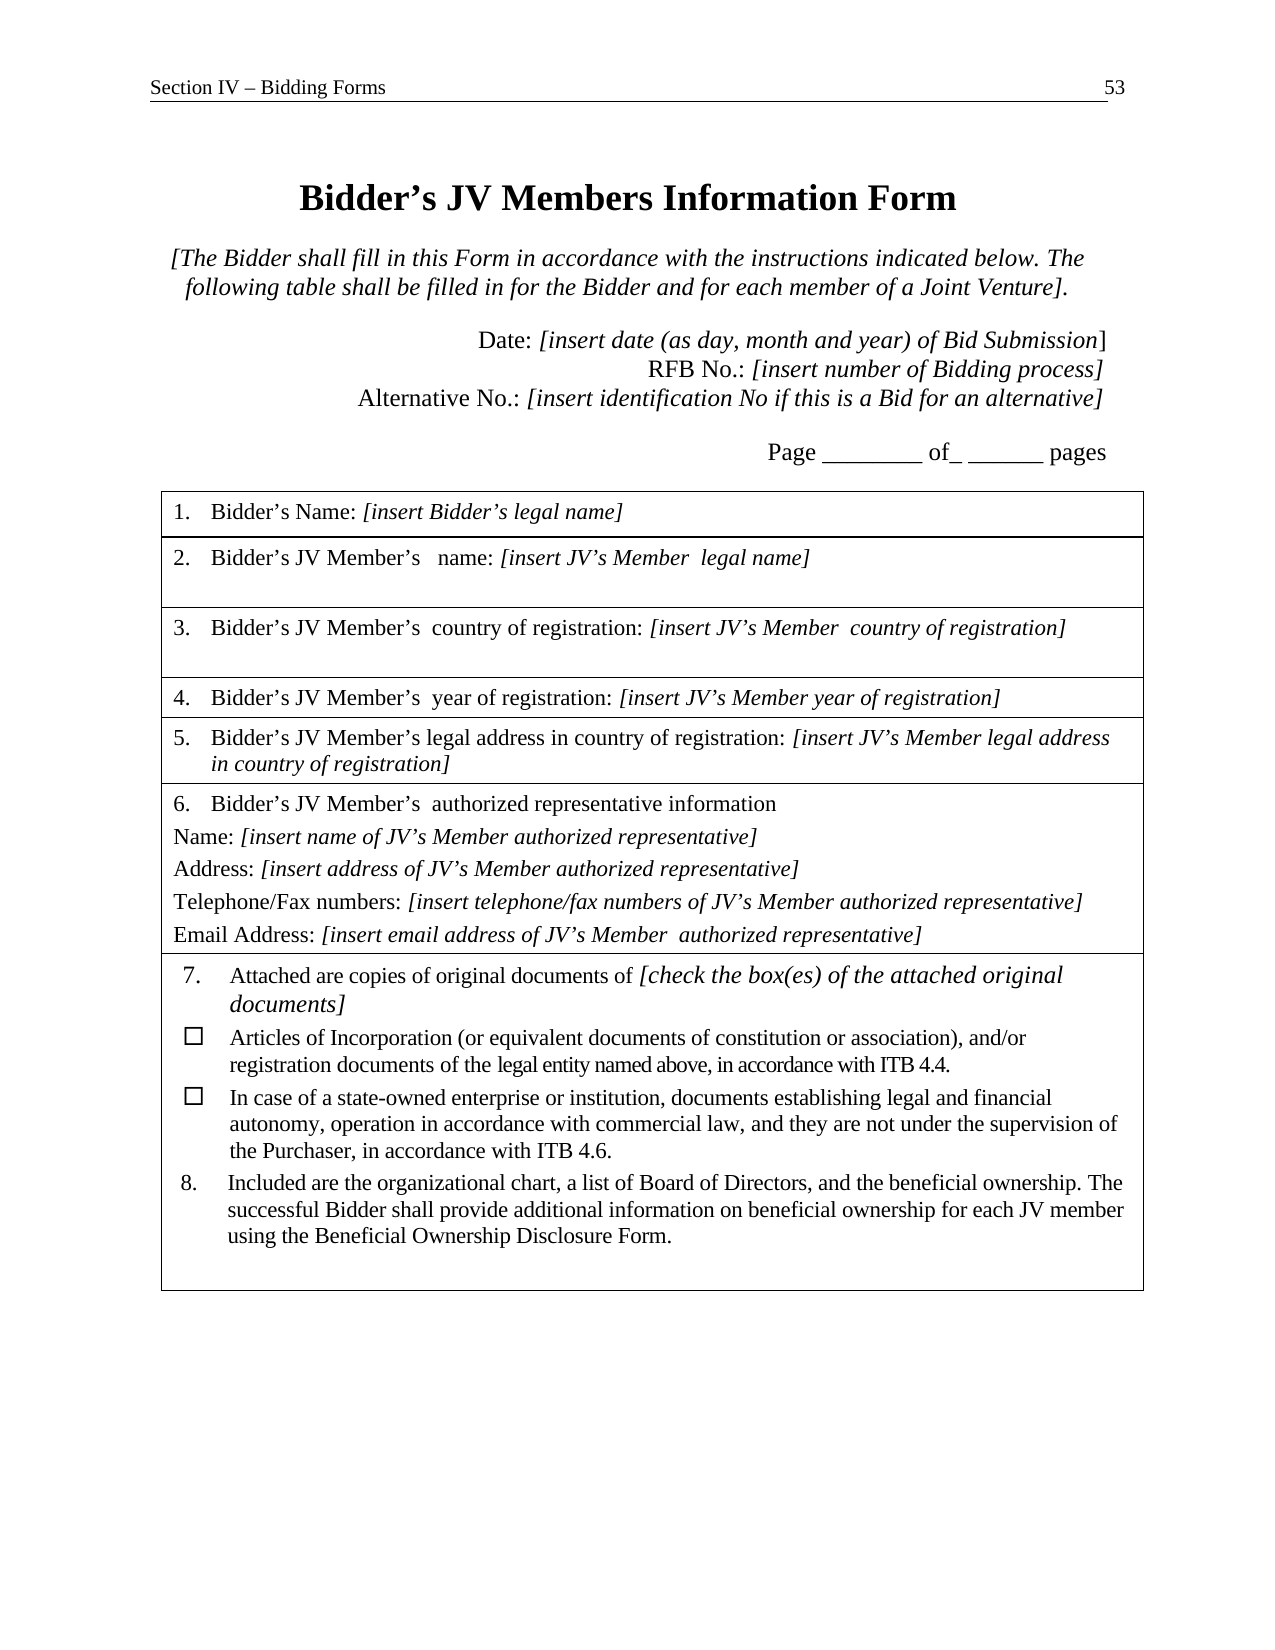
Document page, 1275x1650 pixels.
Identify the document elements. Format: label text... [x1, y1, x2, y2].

table_cell 3. Bidder’s JV Member’s country of registration: [insert JV’s Member country of registration] [162, 608, 1143, 677]
table_cell 2. Bidder’s JV Member’s name: [insert JV’s Member legal name] [162, 538, 1143, 607]
text [The Bidder shall fill in this Form in accordance with the instructions indicated below. The following table shall be filled in for the Bidder and for each member of a Joint Venture]. [150, 243, 1106, 301]
text RFB No.: [insert number of Bidding process] [150, 354, 1106, 383]
table_cell 7. Attached are copies of original documents of [check the box(es) of the attached original documents] Articles of Incorporation (or equivalent documents of constitution or association), and/or registration documents of the legal entity named above, in accordance with ITB 4.4. In case of a state-owned enterprise or institution, documents establishing legal and financial autonomy, operation in accordance with commercial law, and they are not under the supervision of the Purchaser, in accordance with ITB 4.6. 8. Included are the organizational chart, a list of Board of Directors, and the beneficial ownership. The successful Bidder shall provide additional information on beneficial ownership for each JV member using the Beneficial Ownership Disclosure Form. [162, 954, 1143, 1290]
table_cell 4. Bidder’s JV Member’s year of registration: [insert JV’s Member year of registration] [162, 678, 1143, 717]
text Alternative No.: [insert identification No if this is a Bid for an alternative] [150, 383, 1106, 412]
table_cell 6. Bidder’s JV Member’s authorized representative information Name: [insert name of JV’s Member authorized representative] Address: [insert address of JV’s Member authorized representative] Telephone/Fax numbers: [insert telephone/fax numbers of JV’s Member authorized representative] Email Address: [insert email address of JV’s Member authorized representative] [162, 784, 1143, 953]
table_header 1. Bidder’s Name: [insert Bidder’s legal name] [162, 492, 1143, 536]
text Bidder’s JV Members Information Form [150, 175, 1106, 218]
table_cell 5. Bidder’s JV Member’s legal address in country of registration: [insert JV’s Member legal address in country of registration] [162, 718, 1143, 783]
text Date: [insert date (as day, month and year) of Bid Submission] [150, 326, 1106, 354]
text Page ________ of_ ______ pages [150, 437, 1106, 466]
